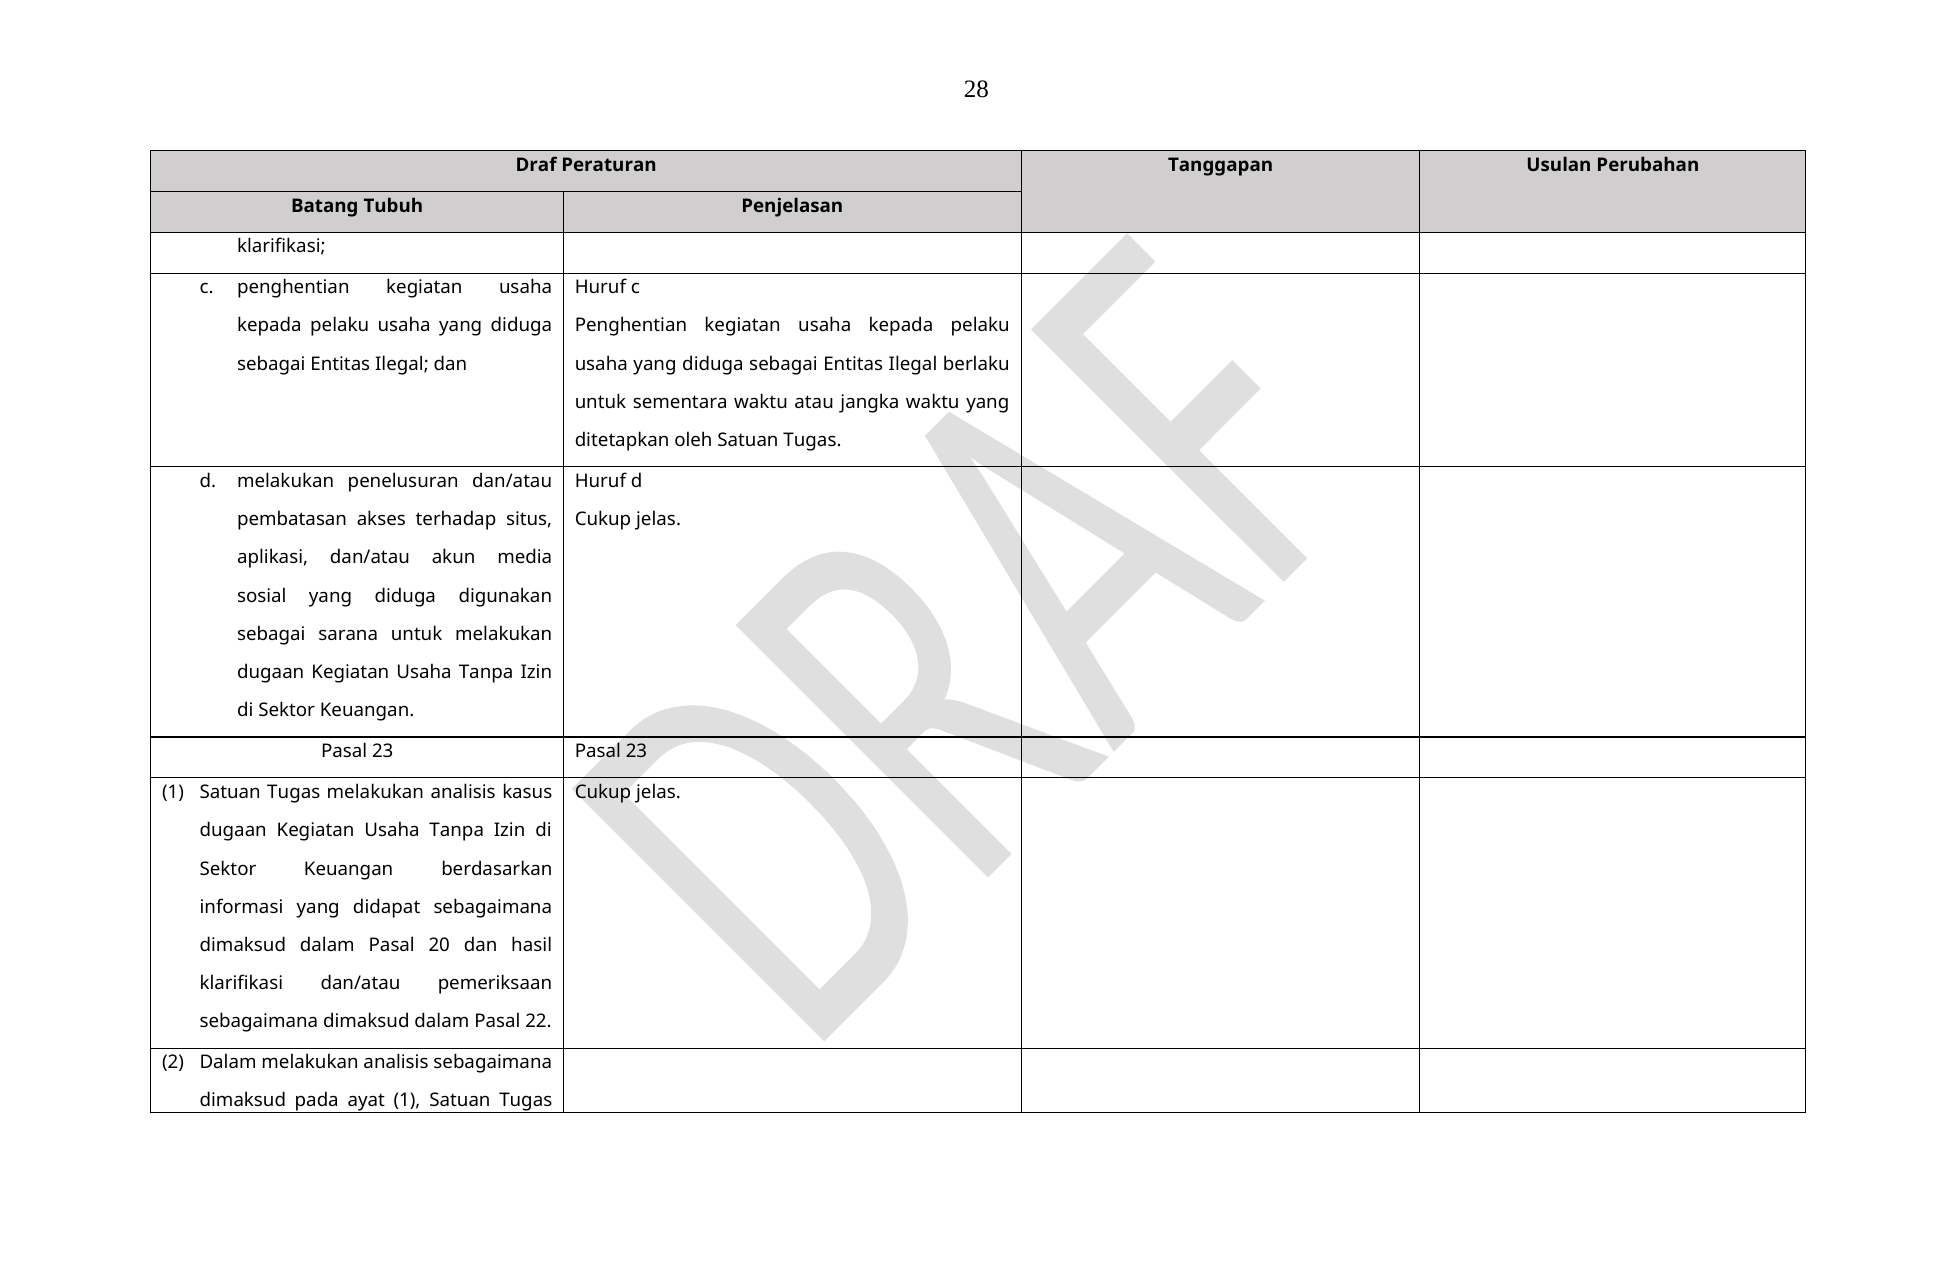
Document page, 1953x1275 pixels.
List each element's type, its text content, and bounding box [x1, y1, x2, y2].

table_cell [1420, 778, 1805, 1047]
table_cell Cukup jelas. [564, 778, 1021, 1047]
table_cell [1420, 233, 1805, 272]
table_cell [1022, 738, 1419, 777]
table_cell [1420, 467, 1805, 736]
table_cell [564, 1049, 1021, 1112]
table_header Draf Peraturan [151, 151, 1021, 191]
table_cell Penjelasan [564, 192, 1021, 232]
table_cell [1022, 1049, 1419, 1112]
table_cell [1022, 467, 1419, 736]
table_cell Huruf d Cukup jelas. [564, 467, 1021, 736]
table_cell Pasal 23 [151, 738, 563, 777]
table_cell penghentian kegiatan usaha kepada pelaku usaha yang diduga sebagai Entitas Ilegal; dan [151, 274, 563, 466]
table_cell Batang Tubuh [151, 192, 563, 232]
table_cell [151, 1049, 563, 1112]
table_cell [564, 233, 1021, 272]
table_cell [151, 233, 563, 272]
table_cell [1022, 233, 1419, 272]
table_cell [1022, 778, 1419, 1047]
table_cell Huruf c Penghentian kegiatan usaha kepada pelaku usaha yang diduga sebagai Entitas Ilegal berlaku untuk sementara waktu atau jangka waktu yang ditetapkan oleh Satuan Tugas. [564, 274, 1021, 466]
table_cell [1022, 274, 1419, 466]
table_header Tanggapan [1022, 151, 1419, 232]
table_cell Pasal 23 [564, 738, 1021, 777]
table_cell [1420, 274, 1805, 466]
table_header Usulan Perubahan [1420, 151, 1805, 232]
table_cell [1420, 738, 1805, 777]
table_cell Satuan Tugas melakukan analisis kasus dugaan Kegiatan Usaha Tanpa Izin di Sektor Keuangan berdasarkan informasi yang didapat sebagaimana dimaksud dalam Pasal 20 dan hasil klarifikasi dan/atau pemeriksaan sebagaimana dimaksud dalam Pasal 22. [151, 778, 563, 1047]
table_cell [1420, 1049, 1805, 1112]
table_cell melakukan penelusuran dan/atau pembatasan akses terhadap situs, aplikasi, dan/atau akun media sosial yang diduga digunakan sebagai sarana untuk melakukan dugaan Kegiatan Usaha Tanpa Izin di Sektor Keuangan. [151, 467, 563, 736]
